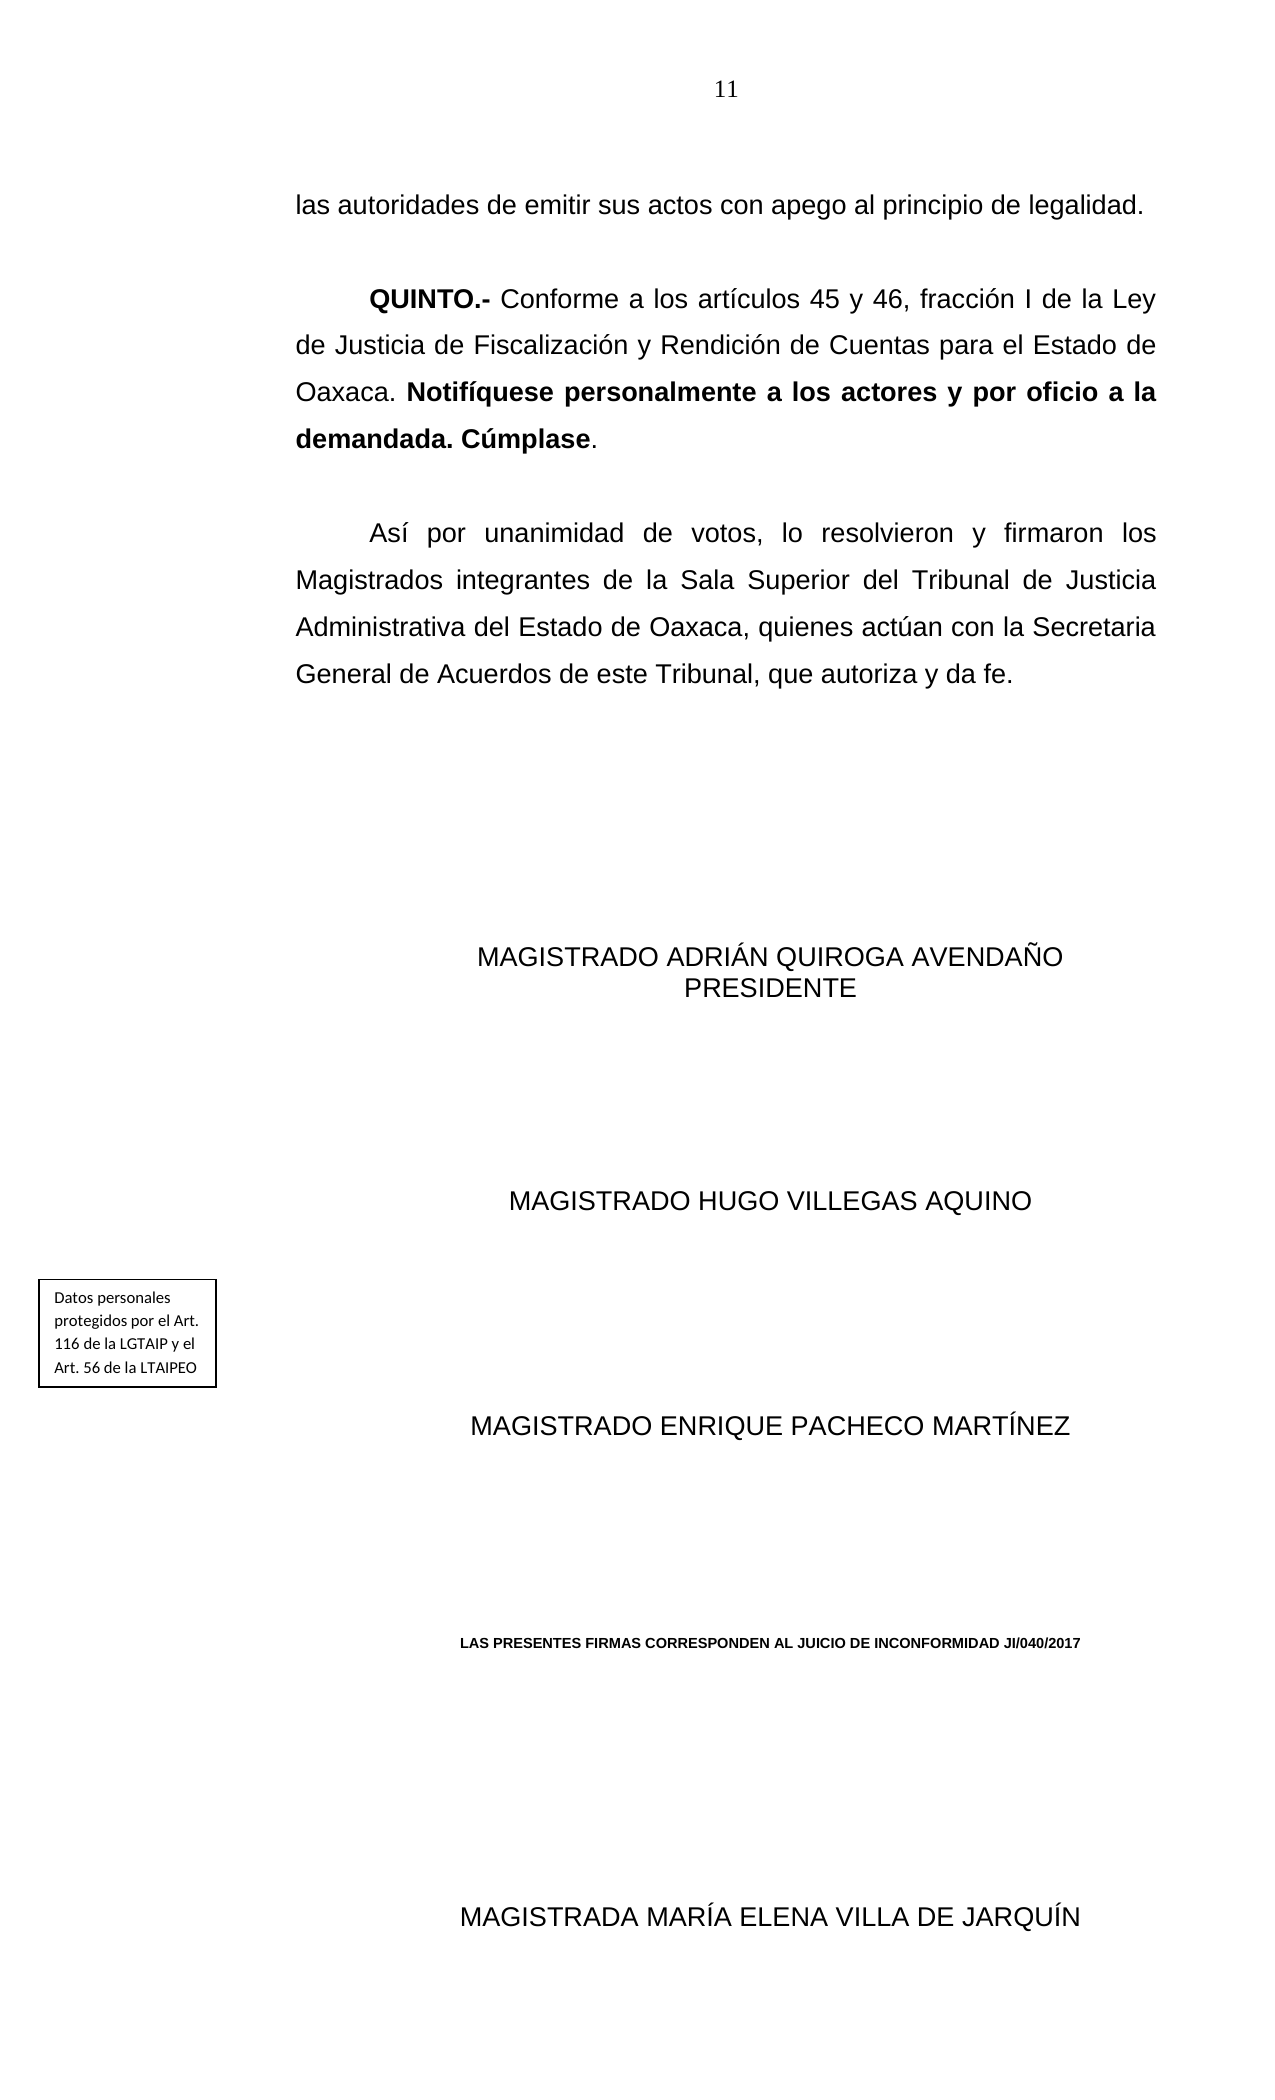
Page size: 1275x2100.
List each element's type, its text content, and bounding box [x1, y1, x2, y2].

text MAGISTRADO ENRIQUE PACHECO MARTÍNEZ [310, 1410, 1157, 1441]
text MAGISTRADO HUGO VILLEGAS AQUINO [310, 1185, 1157, 1216]
text Así por unanimidad de votos, lo resolvieron y firmaron los Magistrados integrantes de la Sala Superior del Tribunal de Justicia Administrativa del Estado de Oaxaca, quienes actúan con la Secretaria General de Acuerdos de este Tribunal, que autoriza y da fe. [295, 517, 1157, 689]
text QUINTO.- Conforme a los artículos 45 y 46, fracción I de la Ley de Justicia de Fiscalización y Rendición de Cuentas para el Estado de Oaxaca. Notifíquese personalmente a los actores y por oficio a la demandada. Cúmplase. [295, 283, 1157, 454]
text MAGISTRADO ADRIÁN QUIROGA AVENDAÑO [310, 941, 1157, 972]
text MAGISTRADA MARÍA ELENA VILLA DE JARQUÍN [310, 1901, 1157, 1933]
text PRESIDENTE [310, 972, 1157, 1003]
text LAS PRESENTES FIRMAS CORRESPONDEN AL JUICIO DE INCONFORMIDAD JI/040/2017 [310, 1635, 1157, 1651]
